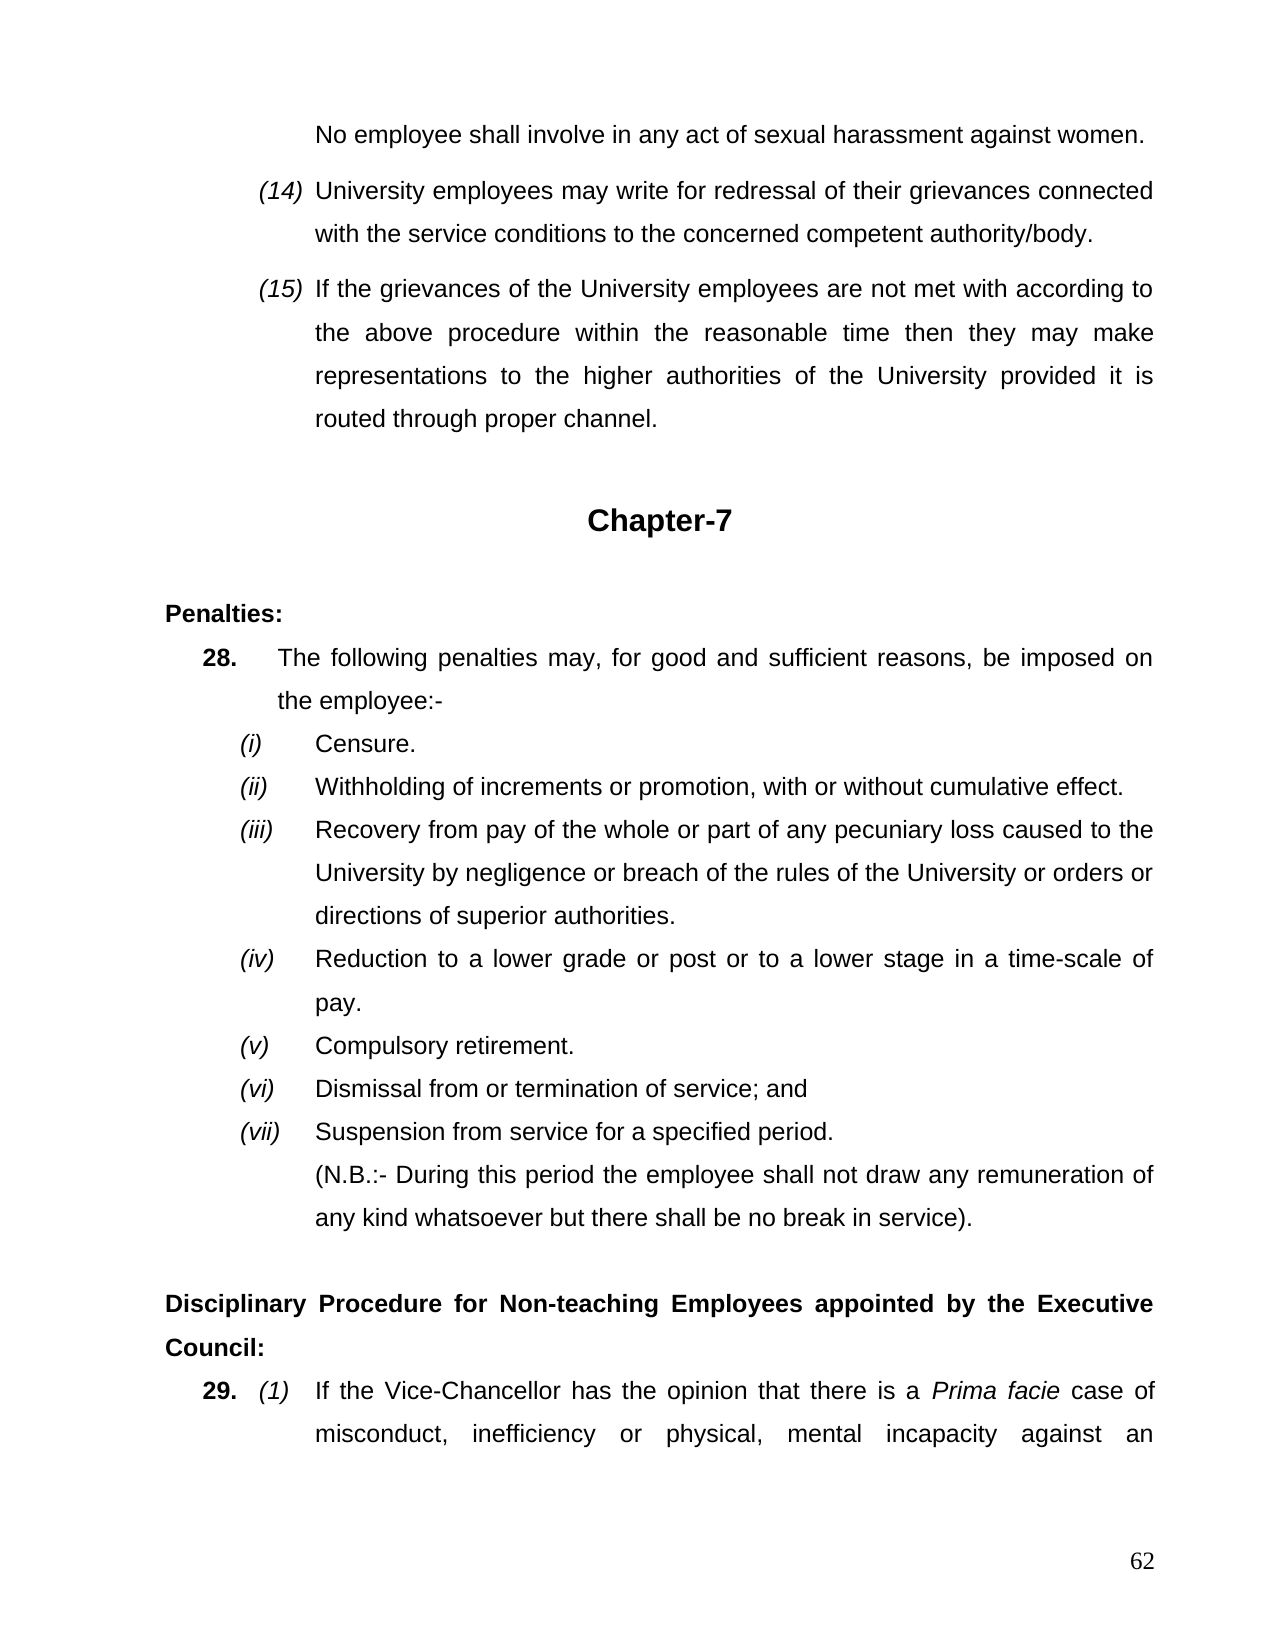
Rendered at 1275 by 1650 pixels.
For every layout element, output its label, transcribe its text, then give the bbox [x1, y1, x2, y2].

list Compulsory retirement. [240, 1031, 1155, 1059]
text Disciplinary Procedure for Non-teaching Employees appointed by the Executive Council: [165, 1289, 1155, 1361]
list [202, 1376, 1155, 1448]
text Penalties: [165, 599, 1155, 628]
list Censure. [240, 729, 1155, 758]
list Recovery from pay of the whole or part of any pecuniary loss caused to the University by negligence or breach of the rules of the University or orders or directions of superior authorities. [240, 815, 1155, 930]
text 28. The following penalties may, for good and sufficient reasons, be imposed on the employee:- [165, 643, 1155, 714]
list Reduction to a lower grade or post or to a lower stage in a time-scale of pay. [240, 944, 1155, 1016]
list Dismissal from or termination of service; and [240, 1074, 1155, 1103]
list If the grievances of the University employees are not met with according to the above procedure within the reasonable time then they may make representations to the higher authorities of the University provided it is routed through proper channel. [259, 274, 1155, 432]
list Suspension from service for a specified period. [240, 1117, 1155, 1146]
text (14) University employees may write for redressal of their grievances connected with the service conditions to the concerned competent authority/body. [165, 176, 1155, 247]
text (N.B.:- During this period the employee shall not draw any remuneration of any kind whatsoever but there shall be no break in service). [315, 1160, 1155, 1232]
text No employee shall involve in any act of sexual harassment against women. [240, 120, 1155, 149]
list Withholding of increments or promotion, with or without cumulative effect. [240, 772, 1155, 801]
text Chapter-7 [165, 502, 1155, 538]
